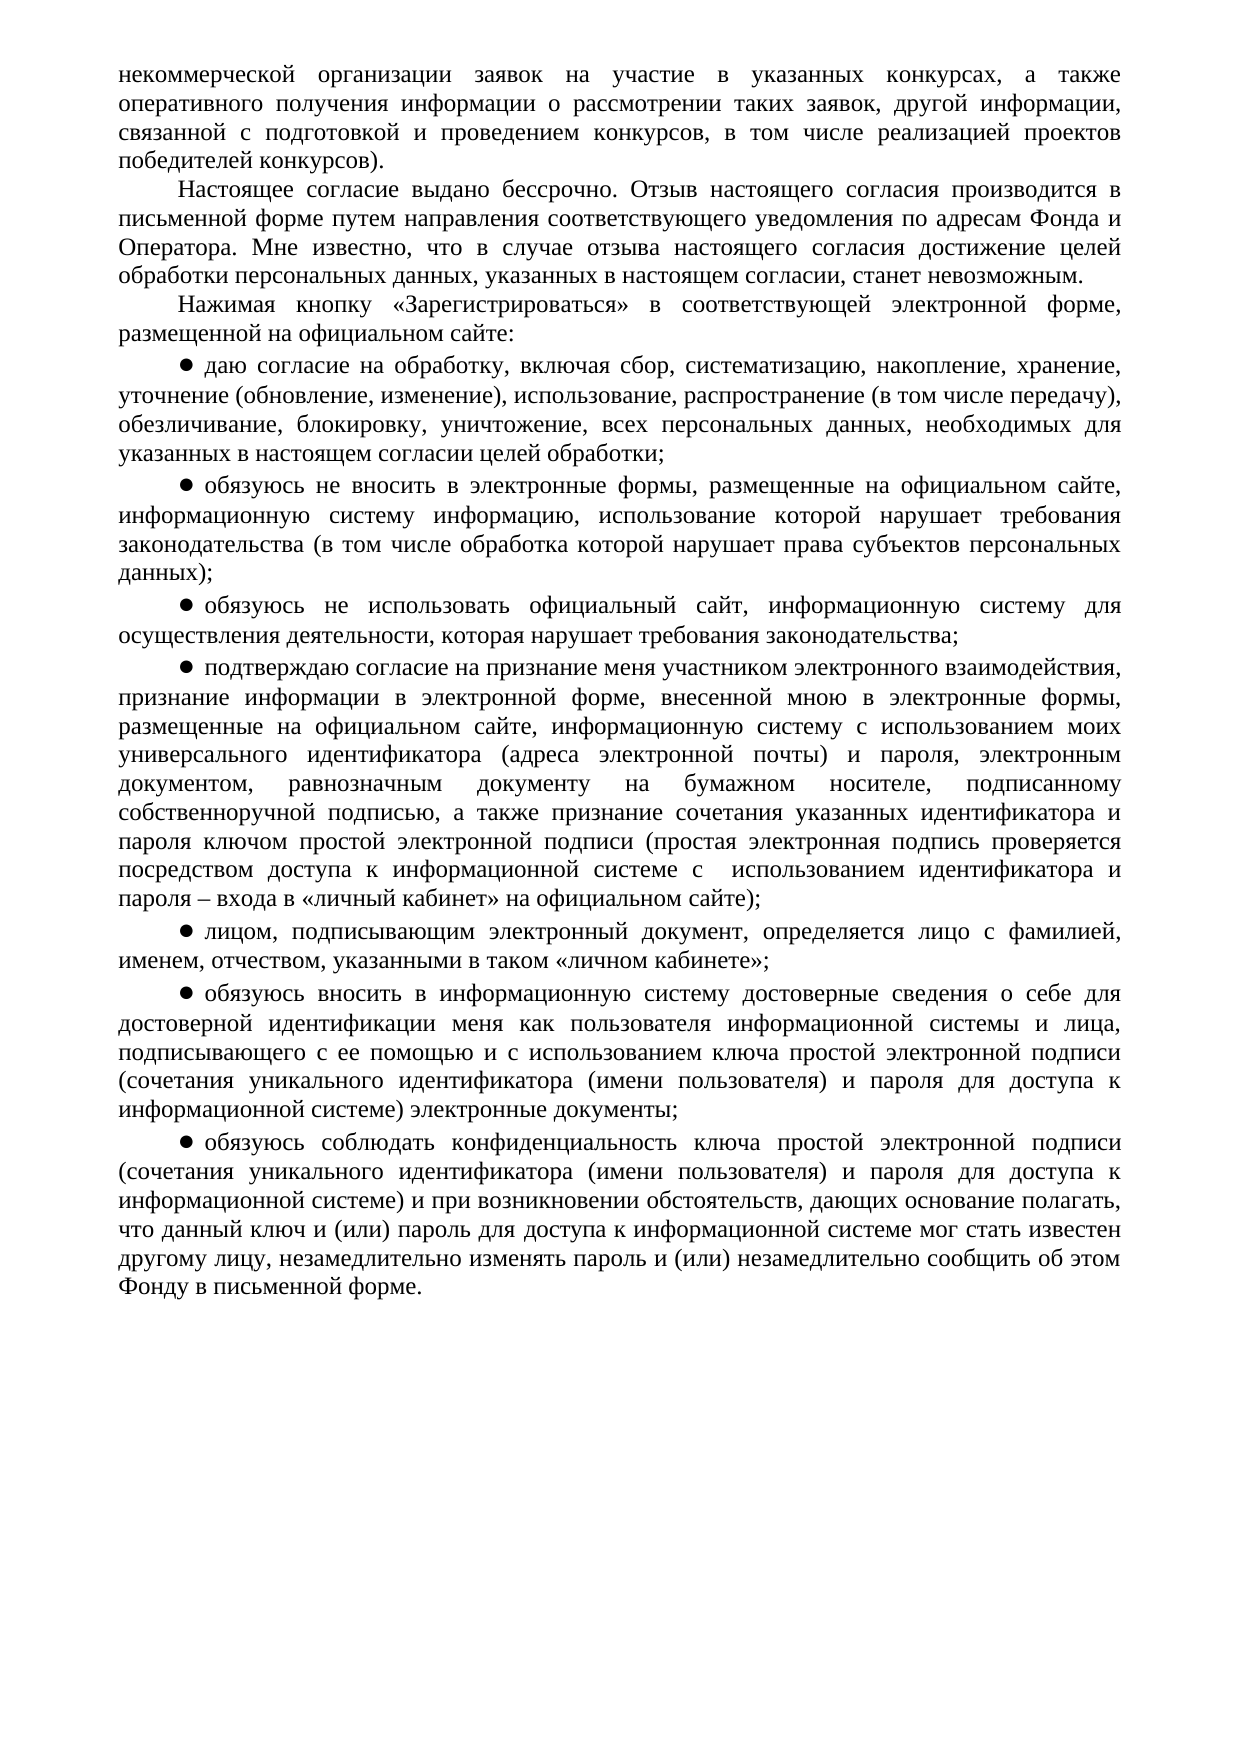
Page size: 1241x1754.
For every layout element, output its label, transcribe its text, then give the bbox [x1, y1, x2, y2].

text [118, 59, 1122, 174]
text Нажимая кнопку «Зарегистрироваться» в соответствующей электронной форме, размещенной на официальном сайте: [118, 289, 1122, 347]
list подтверждаю согласие на признание меня участником электронного взаимодействия, признание информации в электронной форме, внесенной мною в электронные формы, размещенные на официальном сайте, информационную систему с использованием моих универсального идентификатора (адреса электронной почты) и пароля, электронным документом, равнозначным документу на бумажном носителе, подписанному собственноручной подписью, а также признание сочетания указанных идентификатора и пароля ключом простой электронной подписи (простая электронная подпись проверяется посредством доступа к информационной системе с использованием идентификатора и пароля – входа в «личный кабинет» на официальном сайте); [118, 648, 1122, 912]
list обязуюсь не использовать официальный сайт, информационную систему для осуществления деятельности, которая нарушает требования законодательства; [118, 586, 1122, 648]
list обязуюсь соблюдать конфиденциальность ключа простой электронной подписи (сочетания уникального идентификатора (имени пользователя) и пароля для доступа к информационной системе) и при возникновении обстоятельств, дающих основание полагать, что данный ключ и (или) пароль для доступа к информационной системе мог стать известен другому лицу, незамедлительно изменять пароль и (или) незамедлительно сообщить об этом Фонду в письменной форме. [118, 1123, 1122, 1300]
list обязуюсь не вносить в электронные формы, размещенные на официальном сайте, информационную систему информацию, использование которой нарушает требования законодательства (в том числе обработка которой нарушает права субъектов персональных данных); [118, 466, 1122, 586]
text Настоящее согласие выдано бессрочно. Отзыв настоящего согласия производится в письменной форме путем направления соответствующего уведомления по адресам Фонда и Оператора. Мне известно, что в случае отзыва настоящего согласия достижение целей обработки персональных данных, указанных в настоящем согласии, станет невозможным. [118, 174, 1122, 289]
list обязуюсь вносить в информационную систему достоверные сведения о себе для достоверной идентификации меня как пользователя информационной системы и лица, подписывающего с ее помощью и с использованием ключа простой электронной подписи (сочетания уникального идентификатора (имени пользователя) и пароля для доступа к информационной системе) электронные документы; [118, 974, 1122, 1123]
list лицом, подписывающим электронный документ, определяется лицо с фамилией, именем, отчеством, указанными в таком «личном кабинете»; [118, 912, 1122, 974]
list даю согласие на обработку, включая сбор, систематизацию, накопление, хранение, уточнение (обновление, изменение), использование, распространение (в том числе передачу), обезличивание, блокировку, уничтожение, всех персональных данных, необходимых для указанных в настоящем согласии целей обработки; [118, 347, 1122, 466]
